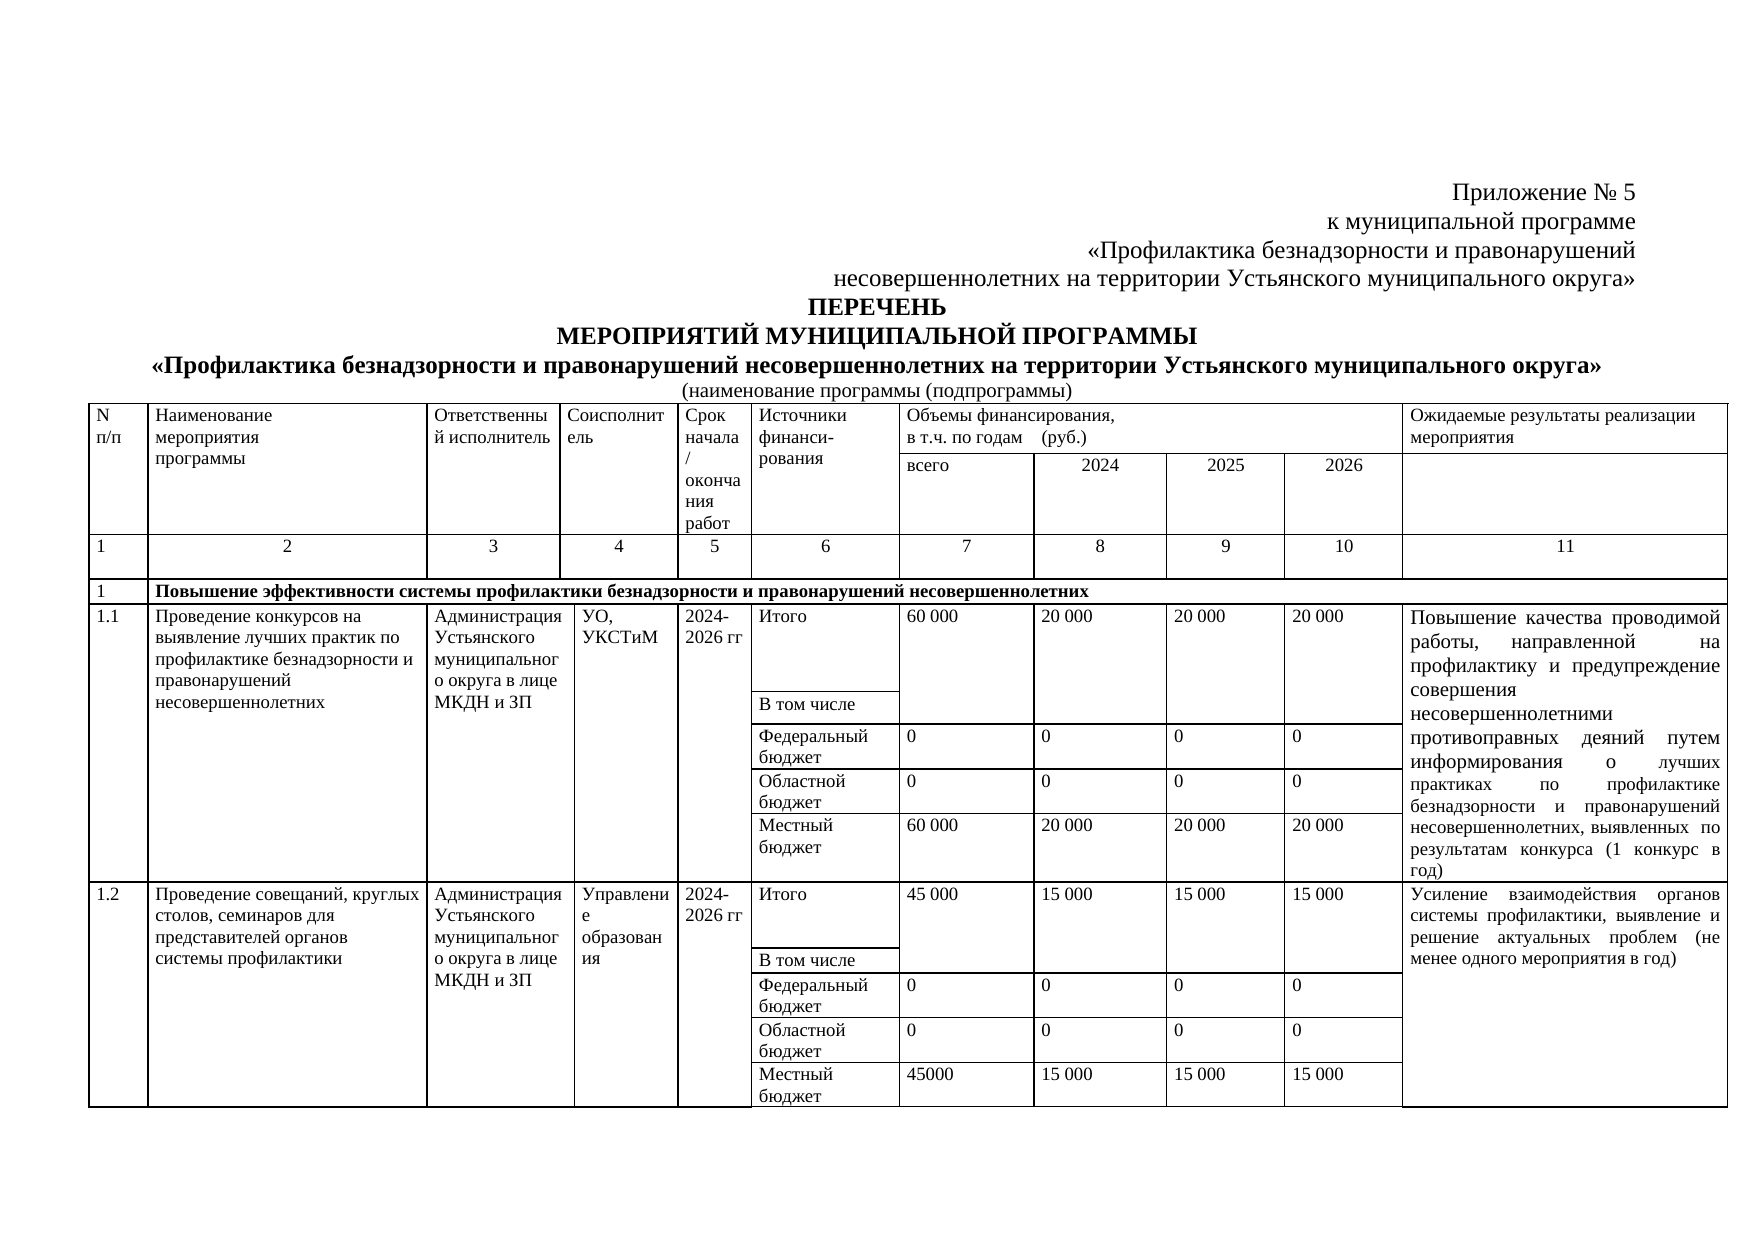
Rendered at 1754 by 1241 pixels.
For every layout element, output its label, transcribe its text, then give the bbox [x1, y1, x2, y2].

table_cell 0 [900, 1018, 1033, 1062]
table_cell 1 [90, 535, 147, 578]
table_cell 2024 [1035, 454, 1166, 533]
table_cell 0 [1167, 1018, 1284, 1062]
table_cell 1.2 [90, 883, 147, 1106]
table_cell 0 [900, 770, 1033, 813]
table_header Ожидаемые результаты реализации мероприятия [1403, 404, 1727, 452]
table_cell 2 [149, 535, 426, 578]
table_cell 0 [1167, 974, 1284, 1017]
table_cell 60 000 [900, 605, 1033, 723]
text МЕРОПРИЯТИЙ МУНИЦИПАЛЬНОЙ ПРОГРАММЫ [118, 321, 1636, 350]
table_cell 8 [1035, 535, 1166, 578]
table_cell 20 000 [1035, 814, 1166, 881]
table_header Источники финанси- рования [752, 404, 899, 533]
table_cell [561, 453, 677, 533]
table_cell Администрация Устьянского муниципального округа в лице МКДН и ЗП [428, 605, 574, 881]
table_header Соисполнитель [561, 404, 677, 452]
table_cell Федеральный бюджет [752, 725, 899, 768]
text (наименование программы (подпрограммы) [118, 378, 1636, 402]
table_cell Проведение совещаний, круглых столов, семинаров для представителей органов системы профилактики [149, 883, 426, 1106]
table_header Срок начала / окончания работ [679, 404, 751, 533]
table_cell 15 000 [1167, 1063, 1284, 1106]
table_cell всего [900, 454, 1033, 533]
table_cell 0 [1167, 725, 1284, 768]
table_cell 2024- 2026 гг [679, 883, 751, 1106]
text несовершеннолетних на территории Устьянского муниципального округа» [118, 263, 1636, 292]
table_cell 20 000 [1167, 605, 1284, 723]
table_cell 4 [561, 535, 677, 578]
table_cell 0 [1285, 770, 1402, 813]
table_cell 20 000 [1035, 605, 1166, 723]
table_cell 9 [1167, 535, 1284, 578]
table_header Объемы финансирования, в т.ч. по годам (руб.) [900, 404, 1402, 452]
table_cell В том числе [752, 692, 899, 723]
table_cell Итого [752, 605, 899, 691]
table_cell 45000 [900, 1063, 1033, 1106]
table_cell 45 000 [900, 883, 1033, 972]
table_cell 15 000 [1285, 883, 1402, 972]
table_cell Областной бюджет [752, 770, 899, 813]
table_cell Усиление взаимодействия органов системы профилактики, выявление и решение актуальных проблем (не менее одного мероприятия в год) [1403, 883, 1727, 1106]
table_cell Проведение конкурсов на выявление лучших практик по профилактике безнадзорности и правонарушений несовершеннолетних [149, 605, 426, 881]
table_cell 1 [90, 580, 147, 603]
table_cell 0 [1035, 770, 1166, 813]
table_cell Местный бюджет [752, 814, 899, 881]
table_cell 2026 [1285, 454, 1402, 533]
table_cell 0 [1285, 974, 1402, 1017]
table_cell 3 [428, 535, 559, 578]
table_cell 0 [900, 725, 1033, 768]
table_cell 15 000 [1167, 883, 1284, 972]
table_cell УО, УКСТиМ [575, 605, 677, 881]
table_cell 0 [900, 974, 1033, 1017]
table_cell 1.1 [90, 605, 147, 881]
table_cell 0 [1035, 1018, 1166, 1062]
text Приложение № 5 [118, 177, 1636, 206]
text ПЕРЕЧЕНЬ [118, 292, 1636, 321]
table_header N п/п [90, 404, 147, 533]
table_cell 10 [1285, 535, 1402, 578]
table_cell 15 000 [1285, 1063, 1402, 1106]
table_cell Повышение эффективности системы профилактики безнадзорности и правонарушений несовершеннолетних [149, 580, 1727, 603]
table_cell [428, 883, 574, 1106]
table_cell 5 [679, 535, 751, 578]
table_cell 60 000 [900, 814, 1033, 881]
text «Профилактика безнадзорности и правонарушений [118, 235, 1636, 263]
table_header Наименование мероприятия программы [149, 404, 426, 533]
table_cell В том числе [752, 949, 899, 972]
table_cell 0 [1035, 974, 1166, 1017]
table_cell 0 [1167, 770, 1284, 813]
table_cell Местный бюджет [752, 1063, 899, 1106]
table_cell 20 000 [1285, 814, 1402, 881]
text «Профилактика безнадзорности и правонарушений несовершеннолетних на территории Устьянского муниципального округа» [118, 350, 1636, 378]
table_cell 15 000 [1035, 1063, 1166, 1106]
table_cell 6 [752, 535, 899, 578]
table_cell 2025 [1167, 454, 1284, 533]
table_cell 0 [1035, 725, 1166, 768]
table_cell [1403, 454, 1727, 533]
table_cell Управление образования [575, 883, 677, 1106]
table_cell 11 [1403, 535, 1727, 578]
table_cell Областной бюджет [752, 1018, 899, 1062]
table_cell 0 [1285, 725, 1402, 768]
table_cell Повышение качества проводимой работы, направленной на профилактику и предупреждение совершения несовершеннолетними противоправных деяний путем информирования о лучших практиках по профилактике безнадзорности и правонарушений несовершеннолетних, выявленных по результатам конкурса (1 конкурс в год) [1403, 605, 1727, 881]
table_cell 2024-2026 гг [679, 605, 751, 881]
table_cell 7 [900, 535, 1033, 578]
table_cell 15 000 [1035, 883, 1166, 972]
table_header Ответственный исполнитель [428, 404, 559, 533]
table_cell 20 000 [1285, 605, 1402, 723]
table_cell 0 [1285, 1018, 1402, 1062]
table_cell Федеральный бюджет [752, 974, 899, 1017]
table_cell 20 000 [1167, 814, 1284, 881]
table_cell Итого [752, 883, 899, 947]
text к муниципальной программе [118, 206, 1636, 235]
